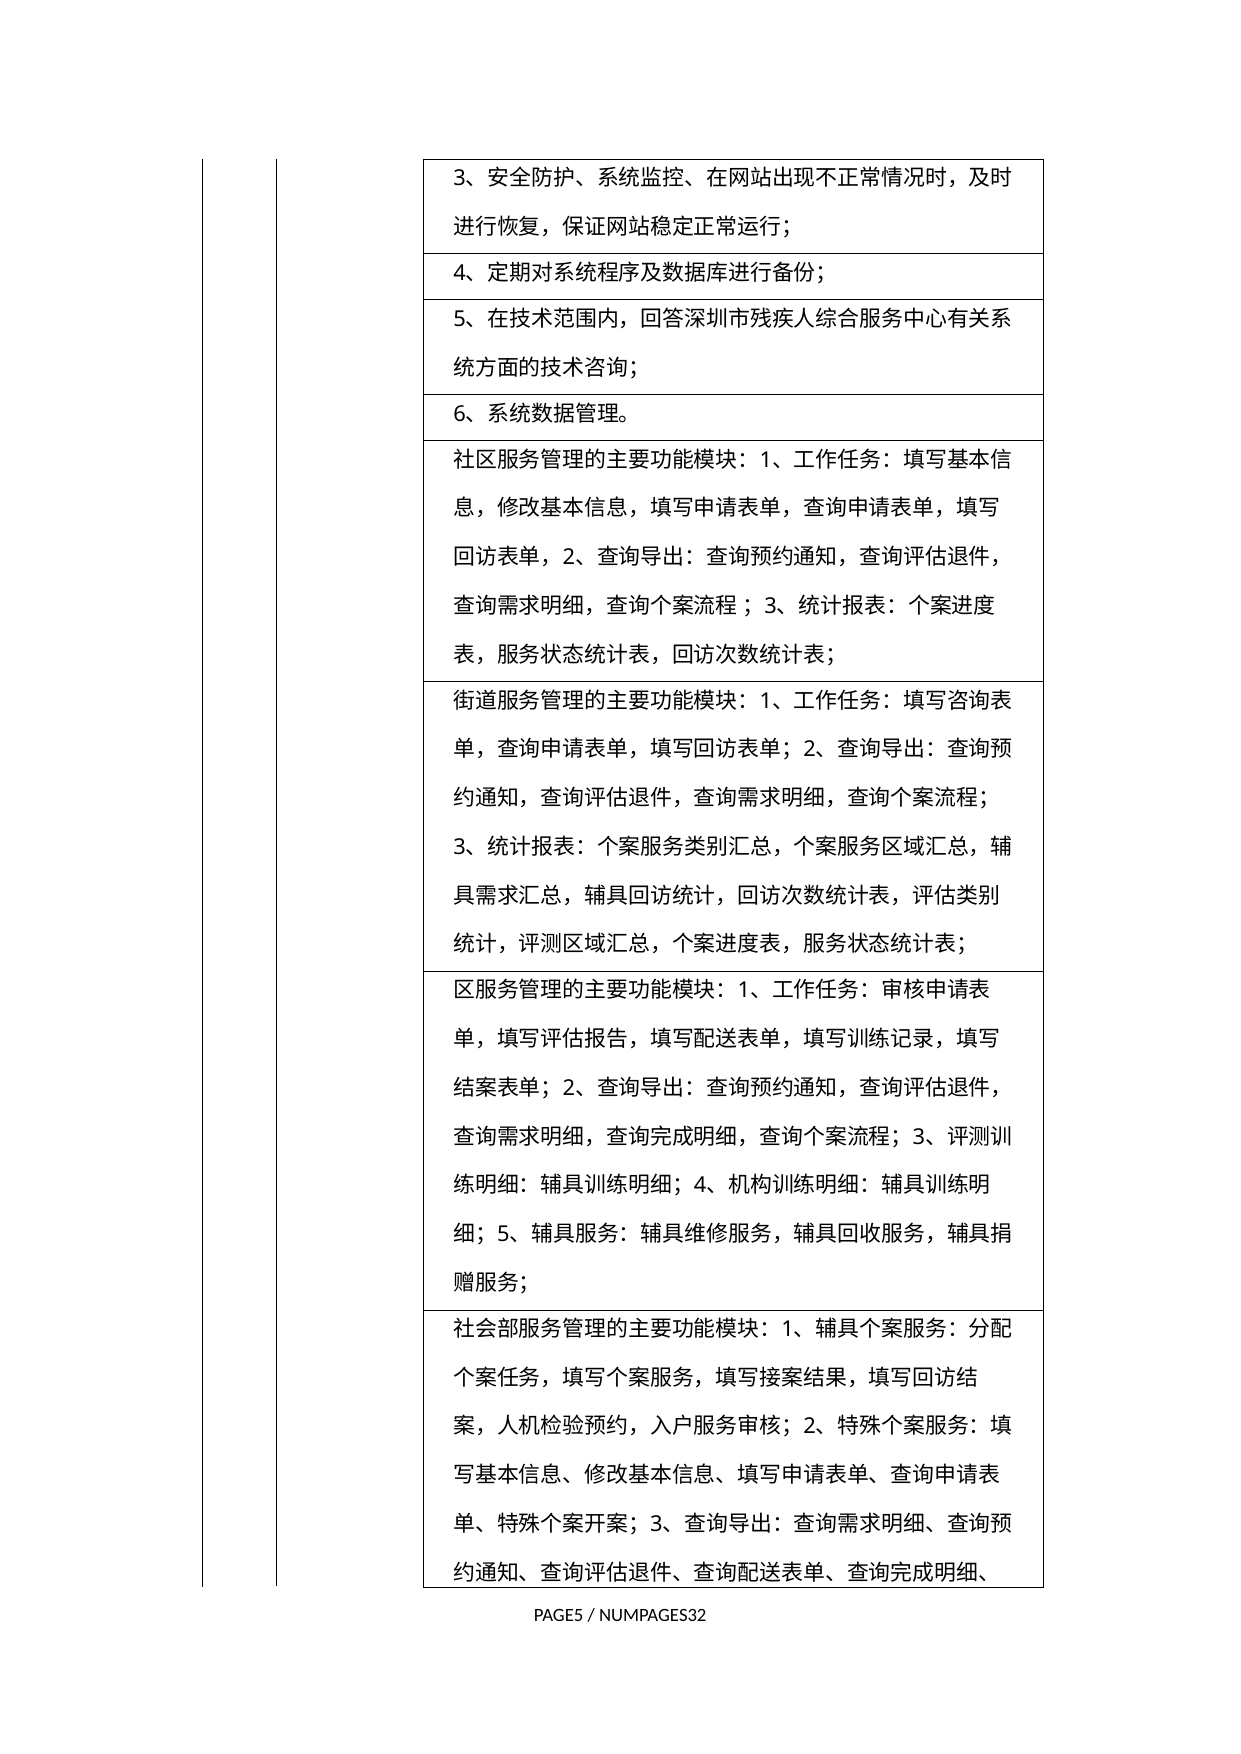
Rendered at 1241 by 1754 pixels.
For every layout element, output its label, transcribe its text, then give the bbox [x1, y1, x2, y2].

table_cell 3、安全防护、系统监控、在网站出现不正常情况时，及时进行恢复，保证网站稳定正常运行； [424, 160, 1043, 253]
table_cell 6、系统数据管理。 [424, 395, 1043, 440]
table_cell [424, 1311, 1043, 1587]
table_cell 4、定期对系统程序及数据库进行备份； [424, 254, 1043, 299]
table_cell 街道服务管理的主要功能模块：1、工作任务：填写咨询表单，查询申请表单，填写回访表单；2、查询导出：查询预约通知，查询评估退件，查询需求明细，查询个案流程；3、统计报表：个案服务类别汇总，个案服务区域汇总，辅具需求汇总，辅具回访统计，回访次数统计表，评估类别统计，评测区域汇总，个案进度表，服务状态统计表； [424, 682, 1043, 971]
table_cell 区服务管理的主要功能模块：1、工作任务：审核申请表单，填写评估报告，填写配送表单，填写训练记录，填写结案表单；2、查询导出：查询预约通知，查询评估退件，查询需求明细，查询完成明细，查询个案流程；3、评测训练明细：辅具训练明细；4、机构训练明细：辅具训练明细；5、辅具服务：辅具维修服务，辅具回收服务，辅具捐赠服务； [424, 972, 1043, 1309]
table_cell 5、在技术范围内，回答深圳市残疾人综合服务中心有关系统方面的技术咨询； [424, 300, 1043, 394]
table_cell 社区服务管理的主要功能模块：1、工作任务：填写基本信息，修改基本信息，填写申请表单，查询申请表单，填写回访表单，2、查询导出：查询预约通知，查询评估退件，查询需求明细，查询个案流程 ；3、统计报表：个案进度表，服务状态统计表，回访次数统计表； [424, 441, 1043, 681]
